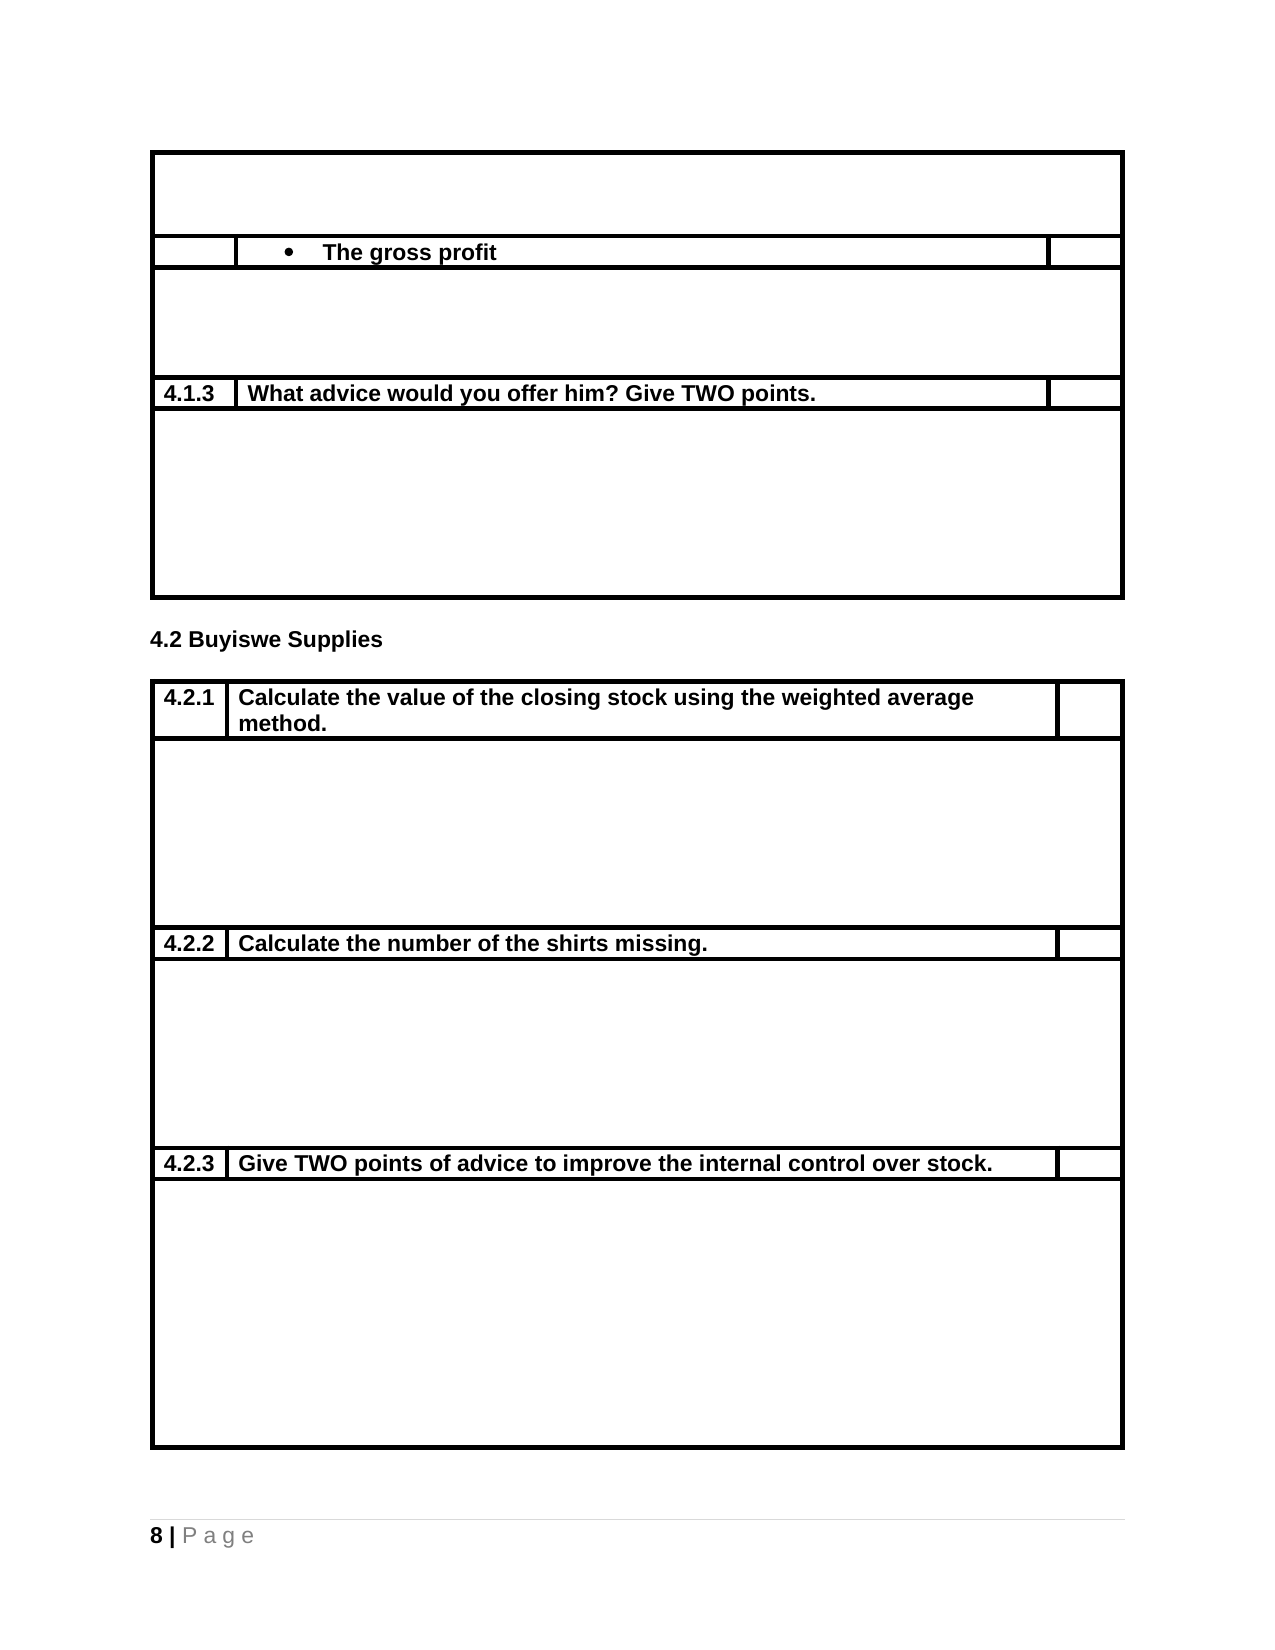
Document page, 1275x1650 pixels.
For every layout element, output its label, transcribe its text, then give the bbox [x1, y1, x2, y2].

table_cell Give TWO points of advice to improve the internal control over stock. [229, 1150, 1055, 1177]
table_cell [155, 1181, 1120, 1445]
table_cell 4.1.3 [155, 380, 234, 406]
table_cell [1051, 380, 1120, 406]
table_cell 4.2.2 [155, 930, 225, 956]
table_cell Calculate the number of the shirts missing. [229, 930, 1055, 956]
table_cell The gross profit [238, 238, 1046, 265]
table_cell [1051, 238, 1120, 265]
table_header 4.2.1 [155, 684, 225, 736]
table_header [1060, 684, 1120, 736]
table_cell 4.2.3 [155, 1150, 225, 1177]
table_cell [155, 238, 234, 265]
table_header Calculate the value of the closing stock using the weighted average method. [229, 684, 1055, 736]
table_cell [155, 270, 1120, 375]
text 4.2 Buyiswe Supplies [150, 626, 1125, 652]
table_cell [1060, 930, 1120, 956]
table_cell [155, 961, 1120, 1146]
table_cell [155, 411, 1120, 595]
table_cell [155, 741, 1120, 925]
table_cell What advice would you offer him? Give TWO points. [238, 380, 1046, 406]
table_cell [155, 155, 1120, 234]
table_cell [1060, 1150, 1120, 1177]
